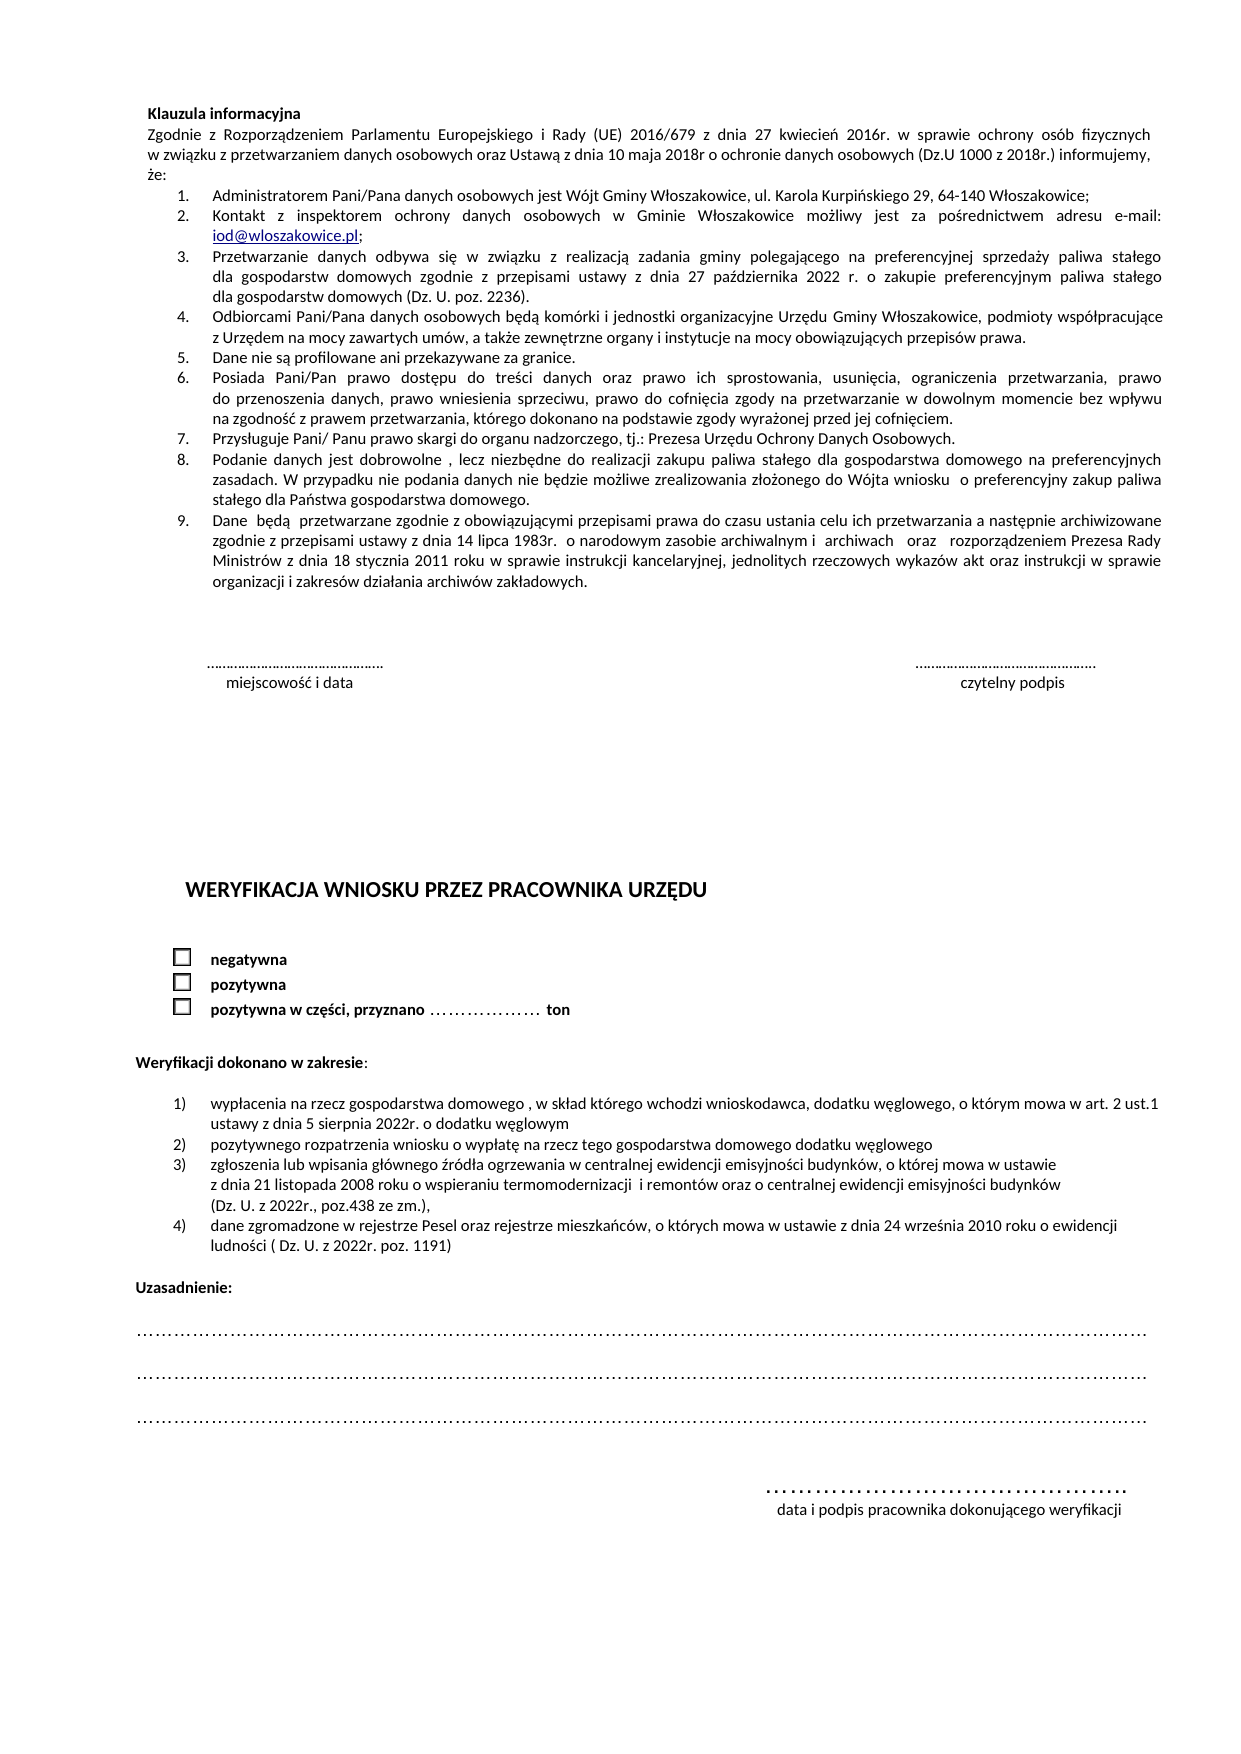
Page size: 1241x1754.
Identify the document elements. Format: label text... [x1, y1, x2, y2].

list Przetwarzanie danych odbywa się w związku z realizacją zadania gminy polegającego na preferencyjnej sprzedaży paliwa stałego dla gospodarstw domowych zgodnie z przepisami ustawy z dnia 27 października 2022 r. o zakupie preferencyjnym paliwa stałego dla gospodarstw domowych (Dz. U. poz. 2236). [177, 246, 1163, 307]
text Klauzula informacyjna [148, 104, 1163, 124]
text …………………………………….. [135, 1470, 1163, 1498]
list zgłoszenia lub wpisania głównego źródła ogrzewania w centralnej ewidencji emisyjności budynków, o której mowa w ustawie z dnia 21 listopada 2008 roku o wspieraniu termomodernizacji i remontów oraz o centralnej ewidencji emisyjności budynków (Dz. U. z 2022r., poz.438 ze zm.), [173, 1154, 1163, 1215]
list dane zgromadzone w rejestrze Pesel oraz rejestrze mieszkańców, o których mowa w ustawie z dnia 24 września 2010 roku o ewidencji ludności ( Dz. U. z 2022r. poz. 1191) [173, 1215, 1163, 1256]
text Weryfikacji dokonano w zakresie: [135, 1053, 1163, 1073]
list pozytywnego rozpatrzenia wniosku o wypłatę na rzecz tego gospodarstwa domowego dodatku węglowego [173, 1134, 1163, 1154]
list Posiada Pani/Pan prawo dostępu do treści danych oraz prawo ich sprostowania, usunięcia, ograniczenia przetwarzania, prawo do przenoszenia danych, prawo wniesienia sprzeciwu, prawo do cofnięcia zgody na przetwarzanie w dowolnym momencie bez wpływu na zgodność z prawem przetwarzania, którego dokonano na podstawie zgody wyrażonej przed jej cofnięciem. [177, 368, 1163, 429]
text data i podpis pracownika dokonującego weryfikacji [660, 1499, 1163, 1519]
list negatywna [173, 948, 1163, 969]
text ……………………………………………………………………………………………………………………………………………… [135, 1406, 1163, 1427]
text Uzasadnienie:……………………………………………………………………………………………………………………………………………………………………………………………………………………………………………………………………………………………… [135, 1277, 1163, 1384]
list Przysługuje Pani/ Panu prawo skargi do organu nadzorczego, tj.: Prezesa Urzędu Ochrony Danych Osobowych. [177, 429, 1163, 449]
list Podanie danych jest dobrowolne , lecz niezbędne do realizacji zakupu paliwa stałego dla gospodarstwa domowego na preferencyjnych zasadach. W przypadku nie podania danych nie będzie możliwe zrealizowania złożonego do Wójta wniosku o preferencyjny zakup paliwa stałego dla Państwa gospodarstwa domowego. [177, 449, 1163, 510]
picture [173, 998, 191, 1015]
list Dane będą przetwarzane zgodnie z obowiązującymi przepisami prawa do czasu ustania celu ich przetwarzania a następnie archiwizowane zgodnie z przepisami ustawy z dnia 14 lipca 1983r. o narodowym zasobie archiwalnym i archiwach oraz rozporządzeniem Prezesa Rady Ministrów z dnia 18 stycznia 2011 roku w sprawie instrukcji kancelaryjnej, jednolitych rzeczowych wykazów akt oraz instrukcji w sprawie organizacji i zakresów działania archiwów zakładowych. [177, 510, 1163, 591]
list pozytywna w części, przyznano ……………… ton [173, 997, 1163, 1019]
list Odbiorcami Pani/Pana danych osobowych będą komórki i jednostki organizacyjne Urzędu Gminy Włoszakowice, podmioty współpracujące z Urzędem na mocy zawartych umów, a także zewnętrzne organy i instytucje na mocy obowiązujących przepisów prawa. [177, 307, 1163, 347]
list pozytywna [173, 973, 1163, 994]
list Administratorem Pani/Pana danych osobowych jest Wójt Gminy Włoszakowice, ul. Karola Kurpińskiego 29, 64-140 Włoszakowice; [177, 185, 1163, 205]
list wypłacenia na rzecz gospodarstwa domowego , w skład którego wchodzi wnioskodawca, dodatku węglowego, o którym mowa w art. 2 ust.1 ustawy z dnia 5 sierpnia 2022r. o dodatku węglowym [173, 1093, 1163, 1134]
list Dane nie są profilowane ani przekazywane za granice. [177, 347, 1163, 368]
picture [173, 948, 191, 966]
text ………………………………………. ……………………………………….. [135, 652, 1163, 672]
text WERYFIKACJA WNIOSKU PRZEZ PRACOWNIKA URZĘDU [185, 876, 1163, 903]
text miejscowość i data czytelny podpis [135, 672, 1163, 693]
text Zgodnie z Rozporządzeniem Parlamentu Europejskiego i Rady (UE) 2016/679 z dnia 27 kwiecień 2016r. w sprawie ochrony osób fizycznych w związku z przetwarzaniem danych osobowych oraz Ustawą z dnia 10 maja 2018r o ochronie danych osobowych (Dz.U 1000 z 2018r.) informujemy, że: [147, 124, 1152, 185]
list Kontakt z inspektorem ochrony danych osobowych w Gminie Włoszakowice możliwy jest za pośrednictwem adresu e-mail: iod@wloszakowice.pl; [177, 205, 1163, 246]
picture [173, 973, 191, 991]
